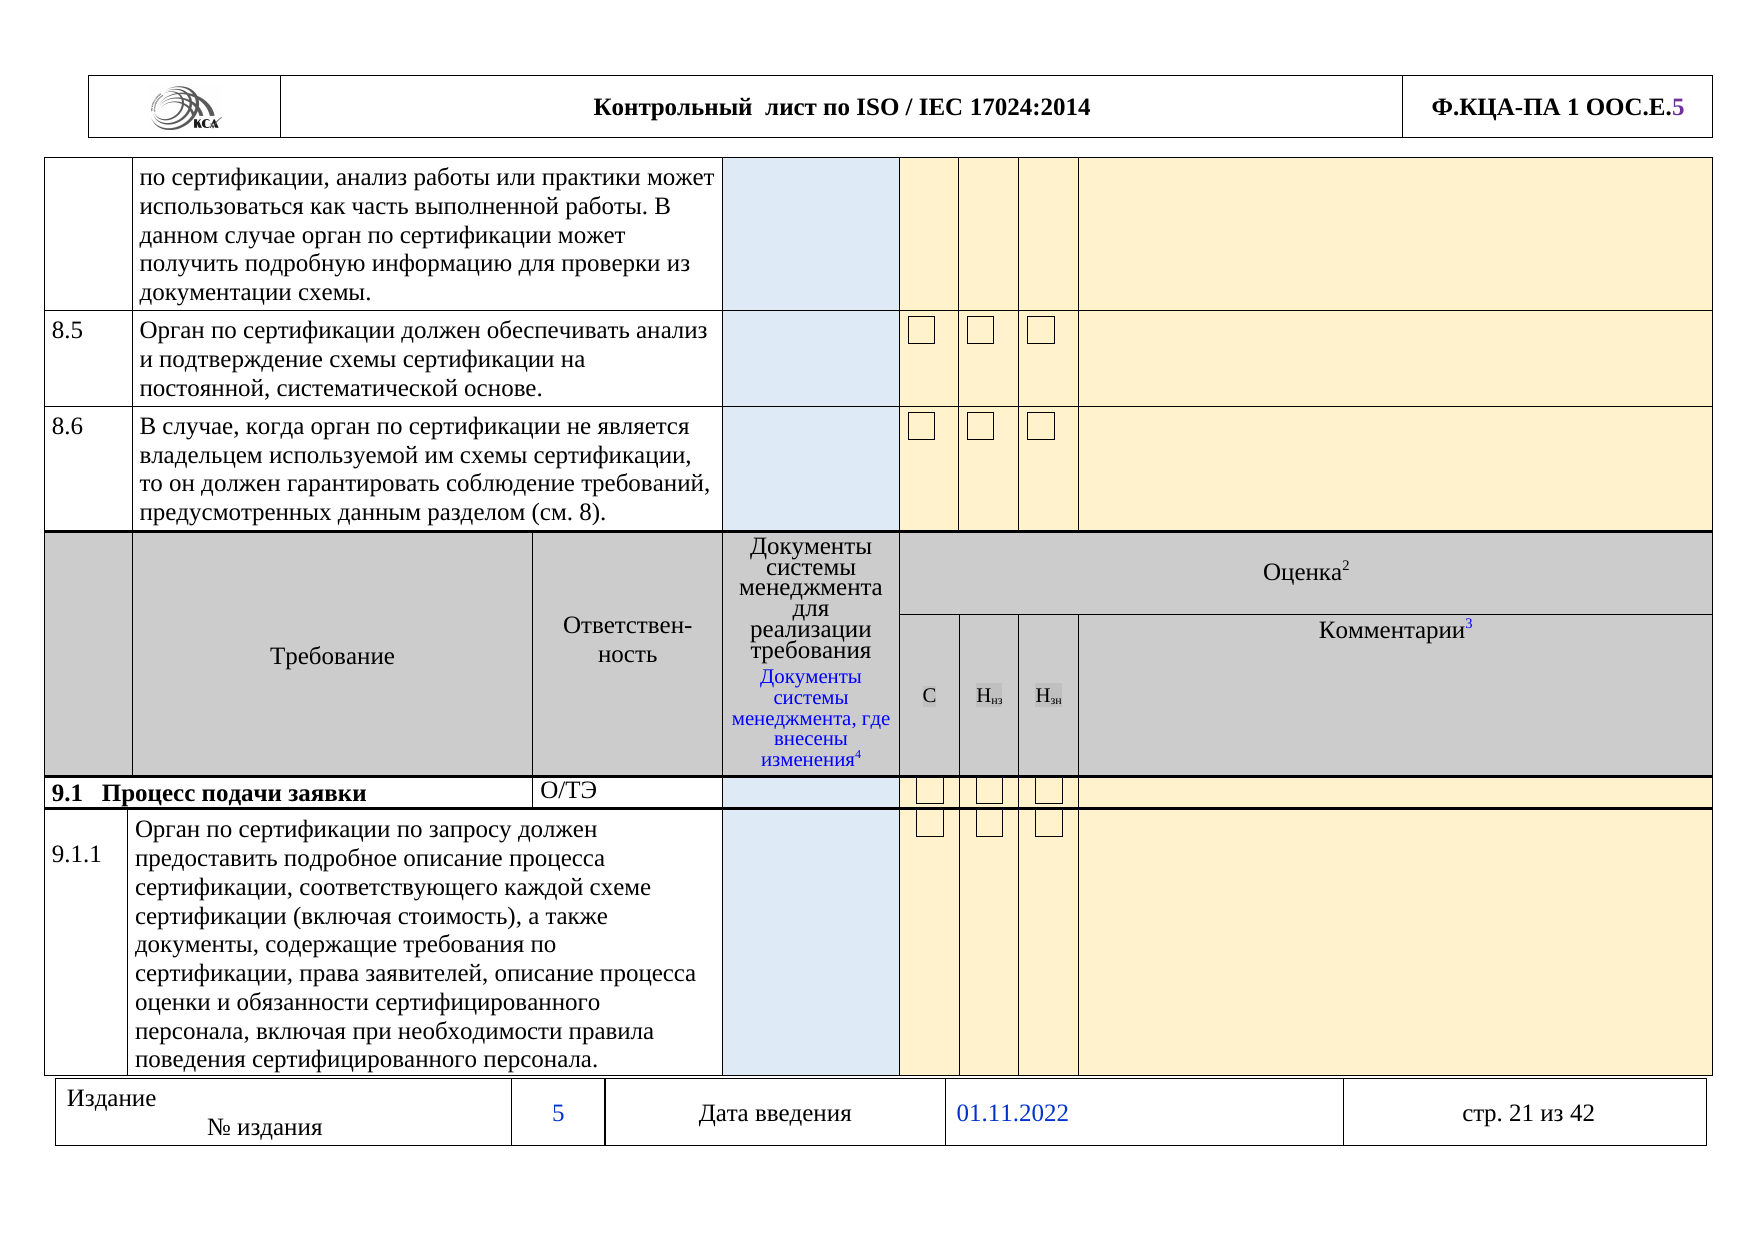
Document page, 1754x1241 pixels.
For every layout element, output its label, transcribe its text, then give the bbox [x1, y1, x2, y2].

table_cell [960, 778, 1018, 807]
table_cell [1079, 810, 1712, 1075]
table_cell Ответствен-ность [533, 533, 722, 775]
table_cell Комментарии3 [1079, 615, 1712, 775]
table_cell Ннз [960, 615, 1018, 775]
table_cell [723, 778, 899, 807]
table_cell С [900, 615, 959, 775]
table_cell Требование [133, 533, 532, 775]
table_cell [900, 810, 959, 1075]
table_cell 9.1.1 [45, 810, 127, 1075]
table_cell Нзн [1019, 615, 1078, 775]
table_cell [1019, 810, 1078, 1075]
table_cell В случае, когда орган по сертификации не является владельцем используемой им схемы сертификации, то он должен гарантировать соблюдение требований, предусмотренных данным разделом (см. 8). [133, 407, 722, 530]
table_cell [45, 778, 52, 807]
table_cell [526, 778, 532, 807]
table_cell [723, 810, 899, 1075]
table_cell [959, 311, 1018, 406]
table_cell [723, 407, 899, 530]
table_cell [900, 311, 958, 406]
table_cell [960, 810, 1018, 1075]
table_cell [723, 311, 899, 406]
table_cell [1079, 311, 1712, 406]
table_cell [900, 407, 958, 530]
table_cell Документы системы менеджмента для реализации требования Документы системы менеджмента, где внесены изменения4 [723, 533, 899, 775]
table_cell [900, 778, 959, 807]
table_cell [45, 158, 132, 310]
table_cell [1019, 778, 1078, 807]
table_cell Оценка2 [900, 533, 1712, 614]
table_cell Орган по сертификации должен обеспечивать анализ и подтверждение схемы сертификации на постоянной, систематической основе. [133, 311, 722, 406]
table_cell [1079, 407, 1712, 530]
table_cell 8.6 [45, 407, 132, 530]
picture [147, 83, 223, 130]
table_cell Орган по сертификации по запросу должен предоставить подробное описание процесса сертификации, соответствующего каждой схеме сертификации (включая стоимость), а также документы, содержащие требования по сертификации, права заявителей, описание процесса оценки и обязанности сертифицированного персонала, включая при необходимости правила поведения сертифицированного персонала. [128, 810, 722, 1075]
table_cell [1019, 311, 1078, 406]
table_cell 8.5 [45, 311, 132, 406]
table_cell [45, 533, 132, 775]
table_cell [1079, 778, 1712, 807]
table_cell [1019, 407, 1078, 530]
table_cell О/ТЭ [533, 778, 722, 807]
table_cell [959, 407, 1018, 530]
